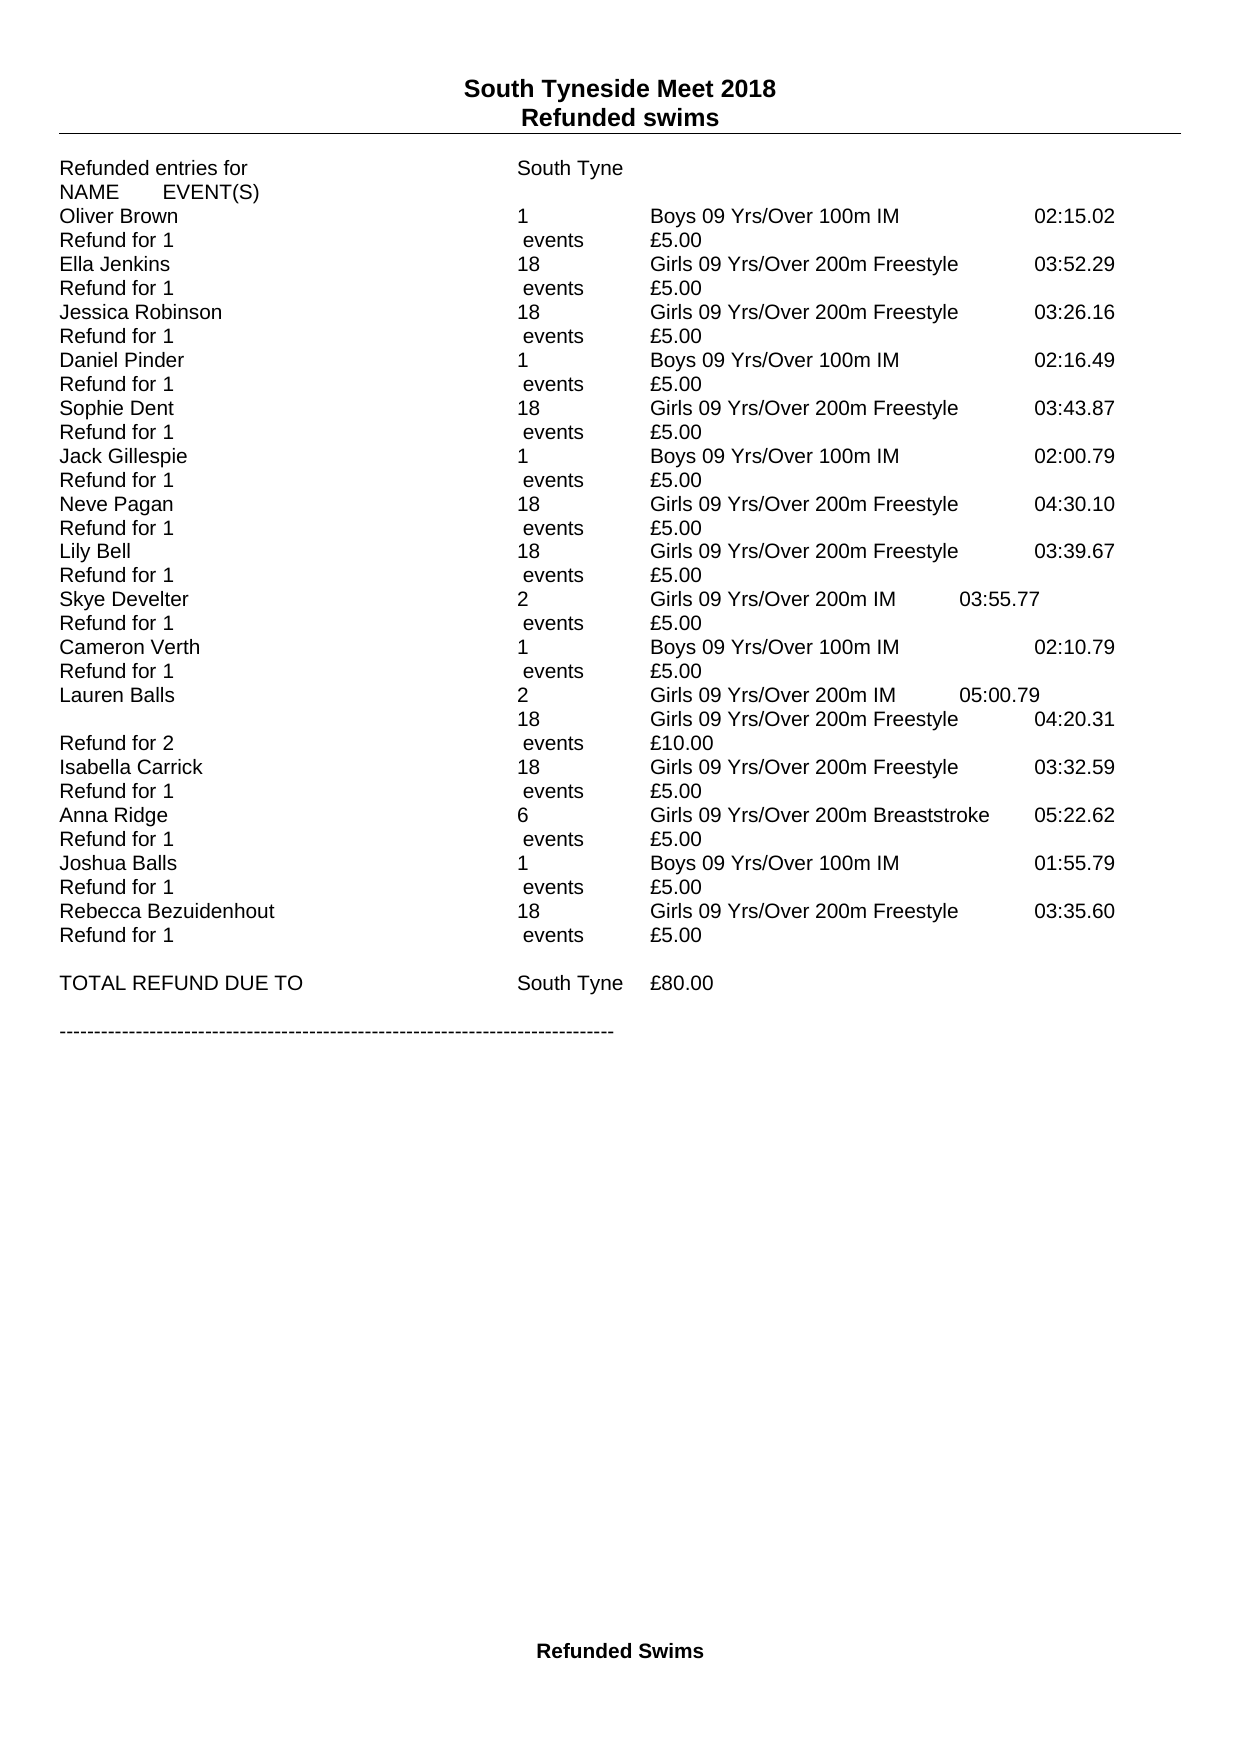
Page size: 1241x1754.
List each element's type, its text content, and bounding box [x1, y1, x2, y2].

text Refund for 1 events £5.00 [59, 779, 1181, 803]
text Refund for 1 events £5.00 [59, 827, 1181, 851]
text Oliver Brown 1 Boys 09 Yrs/Over 100m IM 02:15.02 [59, 204, 1181, 228]
text Isabella Carrick 18 Girls 09 Yrs/Over 200m Freestyle 03:32.59 [59, 755, 1181, 779]
text Refund for 1 events £5.00 [59, 563, 1181, 587]
text Ella Jenkins 18 Girls 09 Yrs/Over 200m Freestyle 03:52.29 [59, 252, 1181, 276]
text Cameron Verth 1 Boys 09 Yrs/Over 100m IM 02:10.79 [59, 635, 1181, 659]
text Joshua Balls 1 Boys 09 Yrs/Over 100m IM 01:55.79 [59, 851, 1181, 875]
text Refund for 1 events £5.00 [59, 659, 1181, 683]
text NAME EVENT(S) [59, 180, 1181, 204]
text Refunded entries for South Tyne [59, 156, 1181, 180]
text Refund for 1 events £5.00 [59, 276, 1181, 300]
text Refund for 1 events £5.00 [59, 324, 1181, 348]
text Refund for 1 events £5.00 [59, 228, 1181, 252]
text Lily Bell 18 Girls 09 Yrs/Over 200m Freestyle 03:39.67 [59, 539, 1181, 563]
text Refund for 1 events £5.00 [59, 419, 1181, 443]
text Jack Gillespie 1 Boys 09 Yrs/Over 100m IM 02:00.79 [59, 443, 1181, 467]
text TOTAL REFUND DUE TO South Tyne £80.00 [59, 971, 1181, 994]
text Lauren Balls 2 Girls 09 Yrs/Over 200m IM 05:00.79 [59, 683, 1181, 707]
text Refund for 1 events £5.00 [59, 875, 1181, 899]
text Refund for 1 events £5.00 [59, 923, 1181, 947]
text Daniel Pinder 1 Boys 09 Yrs/Over 100m IM 02:16.49 [59, 348, 1181, 372]
text Sophie Dent 18 Girls 09 Yrs/Over 200m Freestyle 03:43.87 [59, 396, 1181, 419]
text Neve Pagan 18 Girls 09 Yrs/Over 200m Freestyle 04:30.10 [59, 491, 1181, 515]
text Refund for 1 events £5.00 [59, 515, 1181, 539]
text Refund for 1 events £5.00 [59, 467, 1181, 491]
text 18 Girls 09 Yrs/Over 200m Freestyle 04:20.31 [59, 707, 1181, 731]
text Skye Develter 2 Girls 09 Yrs/Over 200m IM 03:55.77 [59, 587, 1181, 611]
text Rebecca Bezuidenhout 18 Girls 09 Yrs/Over 200m Freestyle 03:35.60 [59, 899, 1181, 923]
text -------------------------------------------------------------------------------- [59, 1018, 1181, 1042]
text Jessica Robinson 18 Girls 09 Yrs/Over 200m Freestyle 03:26.16 [59, 300, 1181, 324]
text Refund for 1 events £5.00 [59, 372, 1181, 396]
text Refund for 2 events £10.00 [59, 731, 1181, 755]
text Anna Ridge 6 Girls 09 Yrs/Over 200m Breaststroke 05:22.62 [59, 803, 1181, 827]
text Refund for 1 events £5.00 [59, 611, 1181, 635]
